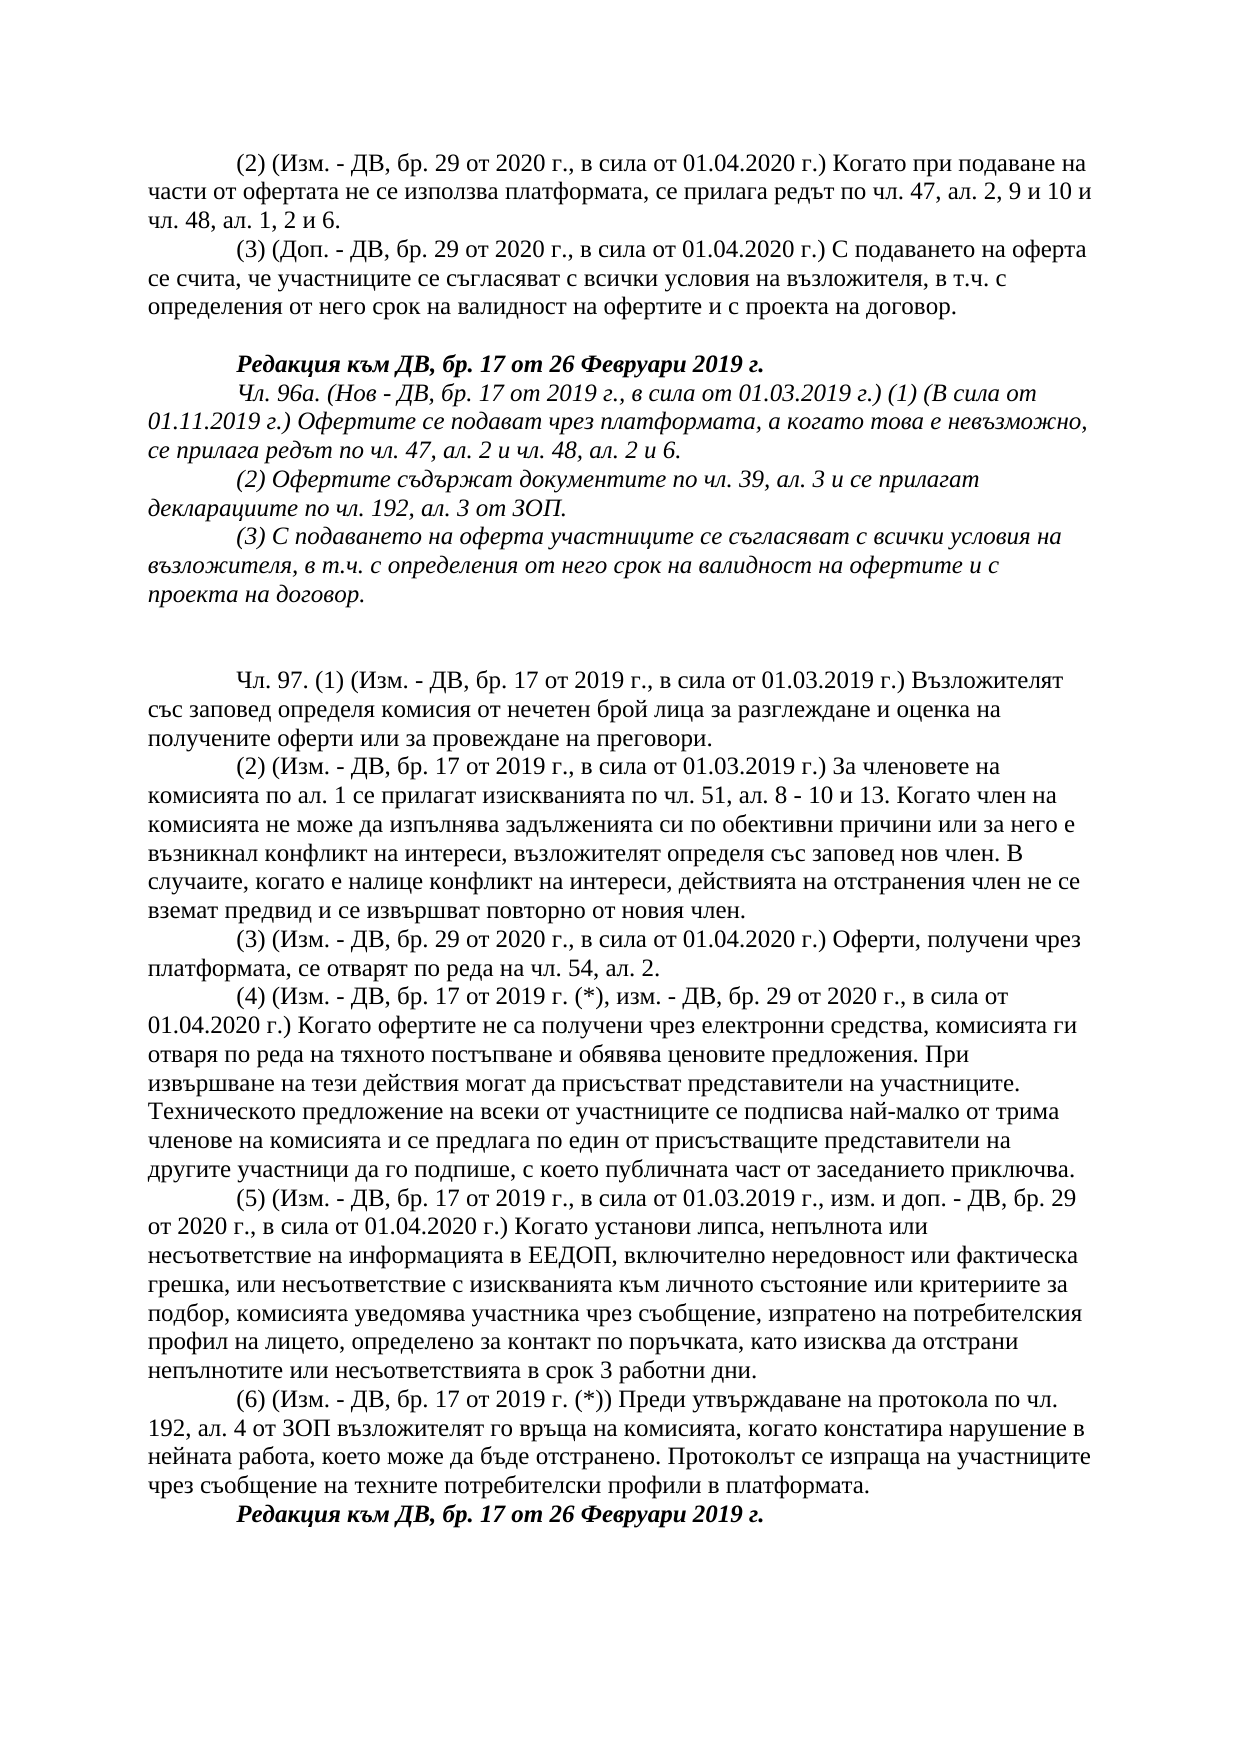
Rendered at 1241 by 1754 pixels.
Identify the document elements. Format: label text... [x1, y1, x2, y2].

text (3) (Доп. - ДВ, бр. 29 от 2020 г., в сила от 01.04.2020 г.) С подаването на оферта се счита, че участниците се съгласяват с всички условия на възложителя, в т.ч. с определения от него срок на валидност на офертите и с проекта на договор. [148, 234, 1093, 320]
text Редакция към ДВ, бр. 17 от 26 Февруари 2019 г. [148, 349, 1093, 378]
text Редакция към ДВ, бр. 17 от 26 Февруари 2019 г. [148, 1499, 1093, 1528]
text (3) (Изм. - ДВ, бр. 29 от 2020 г., в сила от 01.04.2020 г.) Оферти, получени чрез платформата, се отварят по реда на чл. 54, ал. 2. [148, 924, 1093, 981]
text (3) С подаването на оферта участниците се съгласяват с всички условия на възложителя, в т.ч. с определения от него срок на валидност на офертите и с проекта на договор. [148, 521, 1093, 608]
text (2) (Изм. - ДВ, бр. 29 от 2020 г., в сила от 01.04.2020 г.) Когато при подаване на части от офертата не се използва платформата, се прилага редът по чл. 47, ал. 2, 9 и 10 и чл. 48, ал. 1, 2 и 6. [148, 148, 1093, 234]
text (5) (Изм. - ДВ, бр. 17 от 2019 г., в сила от 01.03.2019 г., изм. и доп. - ДВ, бр. 29 от 2020 г., в сила от 01.04.2020 г.) Когато установи липса, непълнота или несъответствие на информацията в ЕЕДОП, включително нередовност или фактическа грешка, или несъответствие с изискванията към личното състояние или критериите за подбор, комисията уведомява участника чрез съобщение, изпратено на потребителския профил на лицето, определено за контакт по поръчката, като изисква да отстрани непълнотите или несъответствията в срок 3 работни дни. [148, 1183, 1093, 1384]
text (2) Офертите съдържат документите по чл. 39, ал. 3 и се прилагат декларациите по чл. 192, ал. 3 от ЗОП. [148, 464, 1093, 521]
text (6) (Изм. - ДВ, бр. 17 от 2019 г. (*)) Преди утвърждаване на протокола по чл. 192, ал. 4 от ЗОП възложителят го връща на комисията, когато констатира нарушение в нейната работа, което може да бъде отстранено. Протоколът се изпраща на участниците чрез съобщение на техните потребителски профили в платформата. [148, 1384, 1093, 1499]
text Чл. 96а. (Нов - ДВ, бр. 17 от 2019 г., в сила от 01.03.2019 г.) (1) (В сила от 01.11.2019 г.) Офертите се подават чрез платформата, а когато това е невъзможно, се прилага редът по чл. 47, ал. 2 и чл. 48, ал. 2 и 6. [148, 378, 1093, 464]
text (4) (Изм. - ДВ, бр. 17 от 2019 г. (*), изм. - ДВ, бр. 29 от 2020 г., в сила от 01.04.2020 г.) Когато офертите не са получени чрез електронни средства, комисията ги отваря по реда на тяхното постъпване и обявява ценовите предложения. При извършване на тези действия могат да присъстват представители на участниците. Техническото предложение на всеки от участниците се подписва най-малко от трима членове на комисията и се предлага по един от присъстващите представители на другите участници да го подпише, с което публичната част от заседанието приключва. [148, 981, 1093, 1183]
text (2) (Изм. - ДВ, бр. 17 от 2019 г., в сила от 01.03.2019 г.) За членовете на комисията по ал. 1 се прилагат изискванията по чл. 51, ал. 8 - 10 и 13. Когато член на комисията не може да изпълнява задълженията си по обективни причини или за него е възникнал конфликт на интереси, възложителят определя със заповед нов член. В случаите, когато е налице конфликт на интереси, действията на отстранения член не се вземат предвид и се извършват повторно от новия член. [148, 751, 1093, 924]
text Чл. 97. (1) (Изм. - ДВ, бр. 17 от 2019 г., в сила от 01.03.2019 г.) Възложителят със заповед определя комисия от нечетен брой лица за разглеждане и оценка на получените оферти или за провеждане на преговори. [148, 665, 1093, 751]
